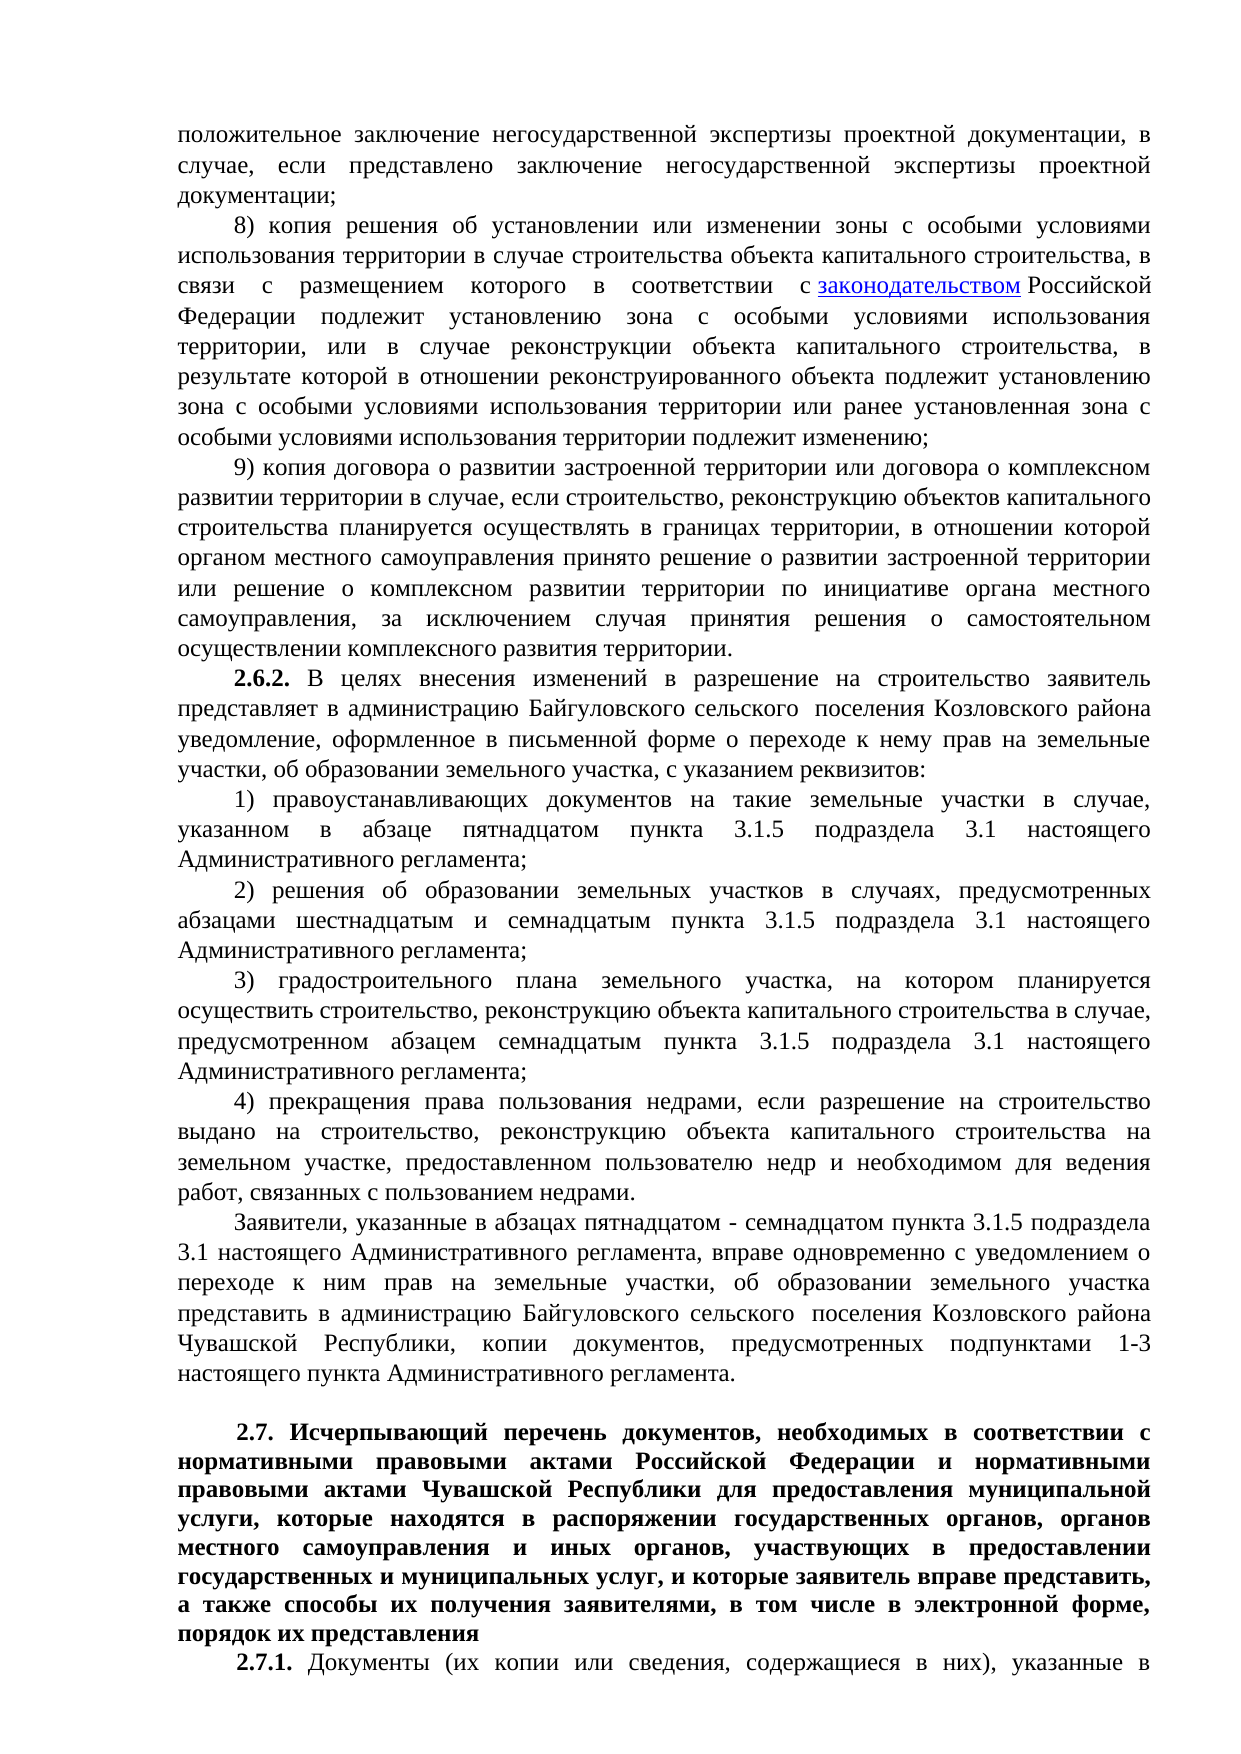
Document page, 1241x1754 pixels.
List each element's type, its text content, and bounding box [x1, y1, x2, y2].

text 1) правоустанавливающих документов на такие земельные участки в случае, указанном в абзаце пятнадцатом пункта 3.1.5 подраздела 3.1 настоящего Административного регламента; [177, 783, 1152, 873]
text 2.6.2. В целях внесения изменений в разрешение на строительство заявитель представляет в администрацию Байгуловского сельского поселения Козловского района уведомление, оформленное в письменной форме о переходе к нему прав на земельные участки, об образовании земельного участка, с указанием реквизитов: [177, 662, 1152, 783]
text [177, 118, 1152, 209]
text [177, 1647, 1152, 1676]
text 4) прекращения права пользования недрами, если разрешение на строительство выдано на строительство, реконструкцию объекта капитального строительства на земельном участке, предоставленном пользователю недр и необходимом для ведения работ, связанных с пользованием недрами. [177, 1085, 1152, 1206]
text 3) градостроительного плана земельного участка, на котором планируется осуществить строительство, реконструкцию объекта капитального строительства в случае, предусмотренном абзацем семнадцатым пункта 3.1.5 подраздела 3.1 настоящего Административного регламента; [177, 964, 1152, 1085]
text Заявители, указанные в абзацах пятнадцатом - семнадцатом пункта 3.1.5 подраздела 3.1 настоящего Административного регламента, вправе одновременно с уведомлением о переходе к ним прав на земельные участки, об образовании земельного участка представить в администрацию Байгуловского сельского поселения Козловского района Чувашской Республики, копии документов, предусмотренных подпунктами 1-3 настоящего пункта Административного регламента. [177, 1206, 1152, 1387]
text 2) решения об образовании земельных участков в случаях, предусмотренных абзацами шестнадцатым и семнадцатым пункта 3.1.5 подраздела 3.1 настоящего Административного регламента; [177, 873, 1152, 964]
text 2.7. Исчерпывающий перечень документов, необходимых в соответствии с нормативными правовыми актами Российской Федерации и нормативными правовыми актами Чувашской Республики для предоставления муниципальной услуги, которые находятся в распоряжении государственных органов, органов местного самоуправления и иных органов, участвующих в предоставлении государственных и муниципальных услуг, и которые заявитель вправе представить, а также способы их получения заявителями, в том числе в электронной форме, порядок их представления [177, 1417, 1152, 1647]
text 9) копия договора о развитии застроенной территории или договора о комплексном развитии территории в случае, если строительство, реконструкцию объектов капитального строительства планируется осуществлять в границах территории, в отношении которой органом местного самоуправления принято решение о развитии застроенной территории или решение о комплексном развитии территории по инициативе органа местного самоуправления, за исключением случая принятия решения о самостоятельном осуществлении комплексного развития территории. [177, 450, 1152, 662]
text 8) копия решения об установлении или изменении зоны с особыми условиями использования территории в случае строительства объекта капитального строительства, в связи с размещением которого в соответствии с законодательством Российской Федерации подлежит установлению зона с особыми условиями использования территории, или в случае реконструкции объекта капитального строительства, в результате которой в отношении реконструированного объекта подлежит установлению зона с особыми условиями использования территории или ранее установленная зона с особыми условиями использования территории подлежит изменению; [177, 209, 1152, 450]
